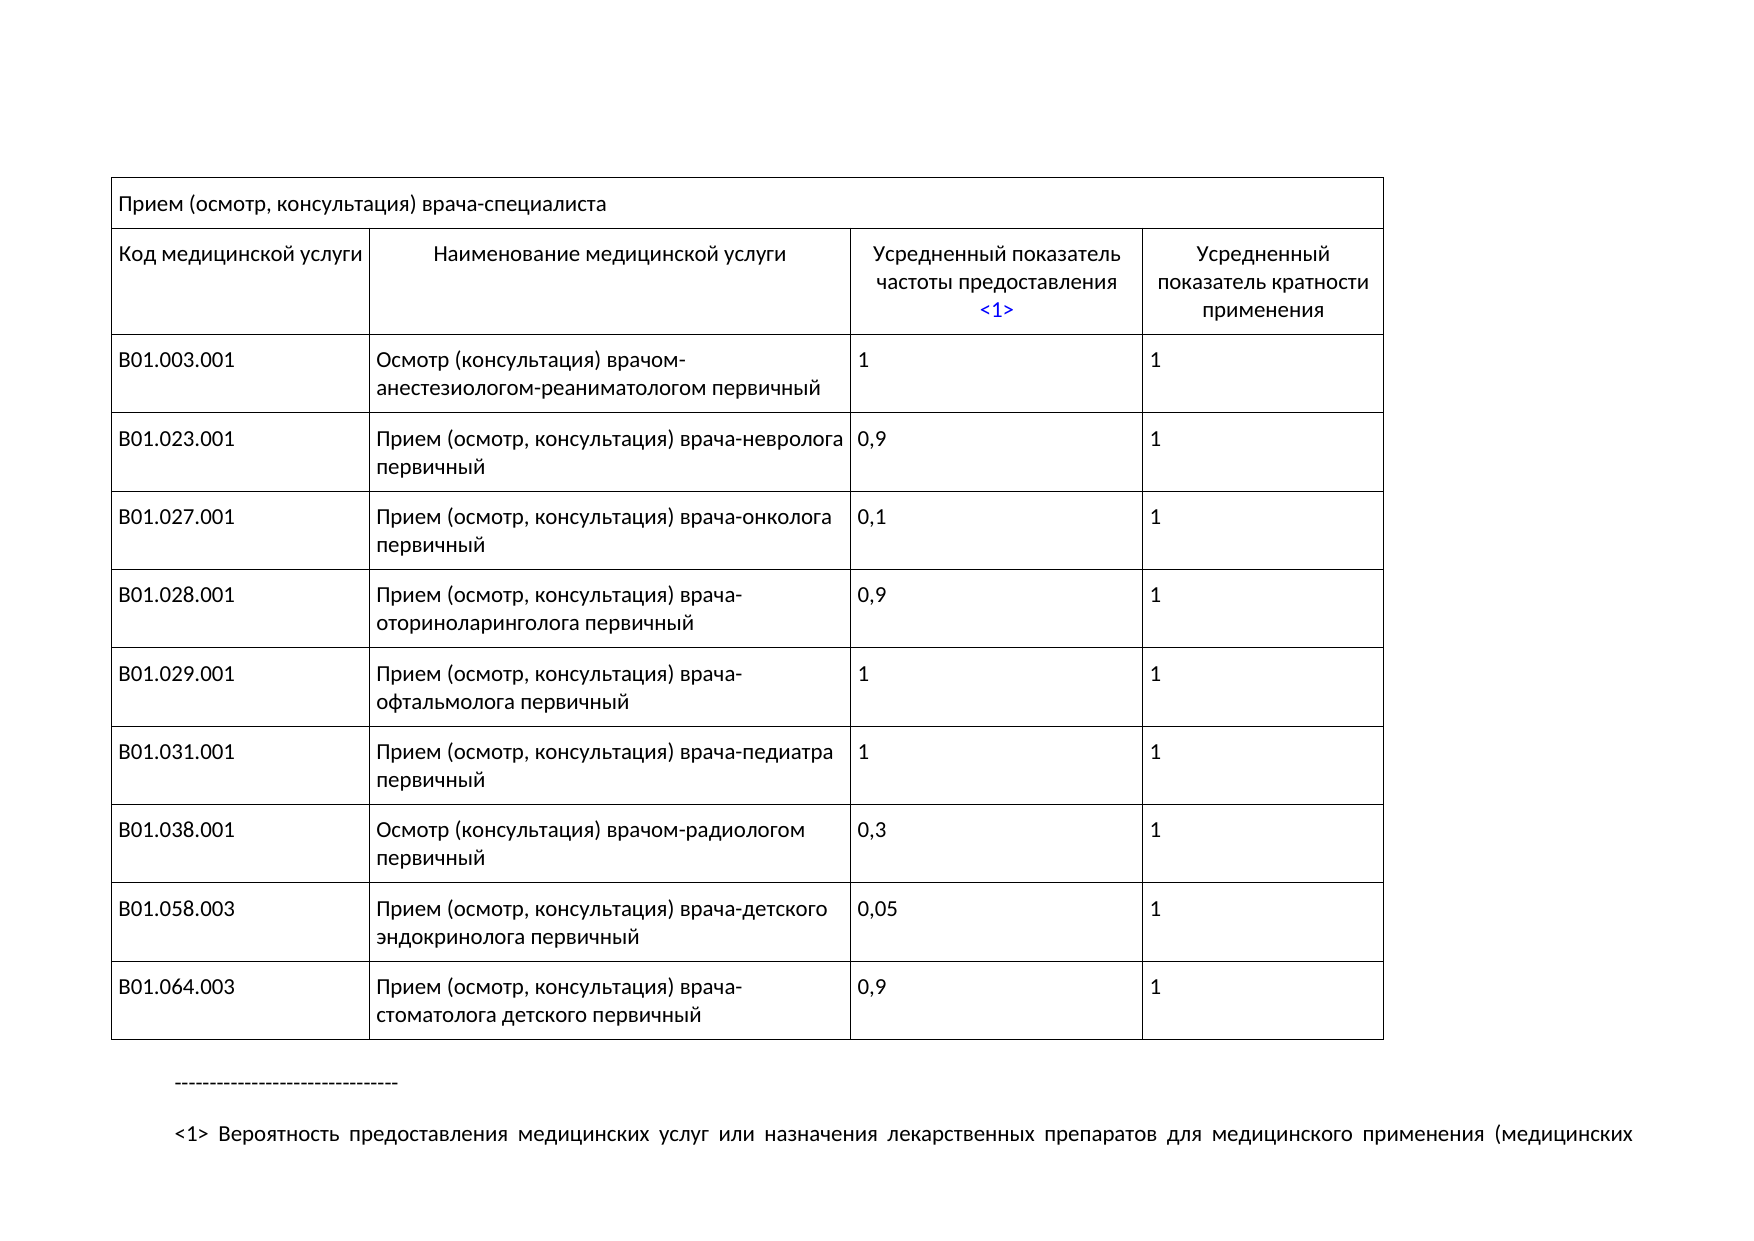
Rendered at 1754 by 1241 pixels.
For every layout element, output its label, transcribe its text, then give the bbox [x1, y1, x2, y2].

table_cell 1 [851, 335, 1142, 412]
table_cell 1 [1143, 570, 1383, 647]
table_cell Усредненный показатель кратности применения [1143, 229, 1383, 334]
table_cell Осмотр (консультация) врачом-радиологом первичный [370, 805, 850, 882]
table_cell Прием (осмотр, консультация) врача-оториноларинголога первичный [370, 570, 850, 647]
table_cell B01.038.001 [112, 805, 369, 882]
table_cell 1 [1143, 335, 1383, 412]
table_cell 0,9 [851, 413, 1142, 491]
table_cell 1 [1143, 962, 1383, 1039]
table_cell 1 [851, 648, 1142, 726]
table_cell Код медицинской услуги [112, 229, 369, 334]
table_cell B01.028.001 [112, 570, 369, 647]
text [118, 1119, 1636, 1147]
table_cell Прием (осмотр, консультация) врача-педиатра первичный [370, 727, 850, 804]
table_cell B01.027.001 [112, 492, 369, 569]
text -------------------------------- [118, 1068, 1636, 1096]
table_cell B01.029.001 [112, 648, 369, 726]
table_cell 0,05 [851, 883, 1142, 961]
table_header Прием (осмотр, консультация) врача-специалиста [112, 178, 1383, 227]
table_cell 1 [1143, 883, 1383, 961]
table_cell 1 [1143, 492, 1383, 569]
table_cell Прием (осмотр, консультация) врача-офтальмолога первичный [370, 648, 850, 726]
table_cell 1 [1143, 648, 1383, 726]
table_cell Прием (осмотр, консультация) врача-детского эндокринолога первичный [370, 883, 850, 961]
table_cell B01.023.001 [112, 413, 369, 491]
table_cell B01.003.001 [112, 335, 369, 412]
table_cell 1 [1143, 805, 1383, 882]
table_cell 0,9 [851, 570, 1142, 647]
table_cell Наименование медицинской услуги [370, 229, 850, 334]
table_cell 1 [851, 727, 1142, 804]
table_cell 1 [1143, 413, 1383, 491]
table_cell Прием (осмотр, консультация) врача-стоматолога детского первичный [370, 962, 850, 1039]
table_cell Осмотр (консультация) врачом-анестезиологом-реаниматологом первичный [370, 335, 850, 412]
table_cell Прием (осмотр, консультация) врача-онколога первичный [370, 492, 850, 569]
table_cell B01.064.003 [112, 962, 369, 1039]
table_cell B01.058.003 [112, 883, 369, 961]
table_cell B01.031.001 [112, 727, 369, 804]
table_cell 1 [1143, 727, 1383, 804]
table_cell 0,9 [851, 962, 1142, 1039]
table_cell 0,1 [851, 492, 1142, 569]
table_cell Прием (осмотр, консультация) врача-невролога первичный [370, 413, 850, 491]
table_cell Усредненный показатель частоты предоставления <1> [851, 229, 1142, 334]
table_cell 0,3 [851, 805, 1142, 882]
